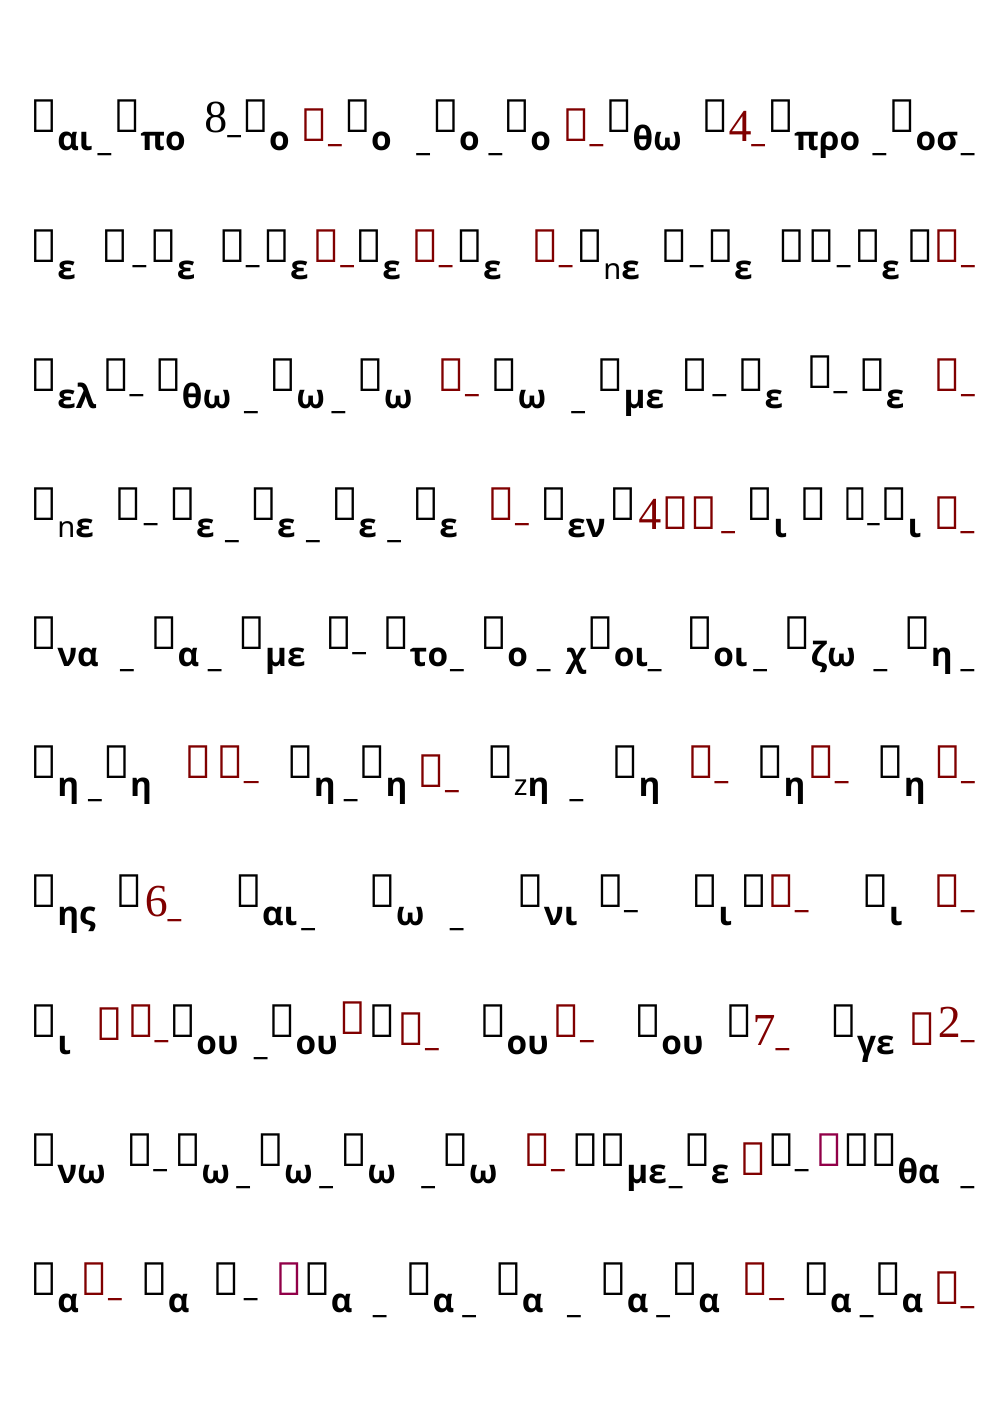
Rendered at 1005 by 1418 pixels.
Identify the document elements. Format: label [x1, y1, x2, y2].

text [29, 29, 974, 1321]
